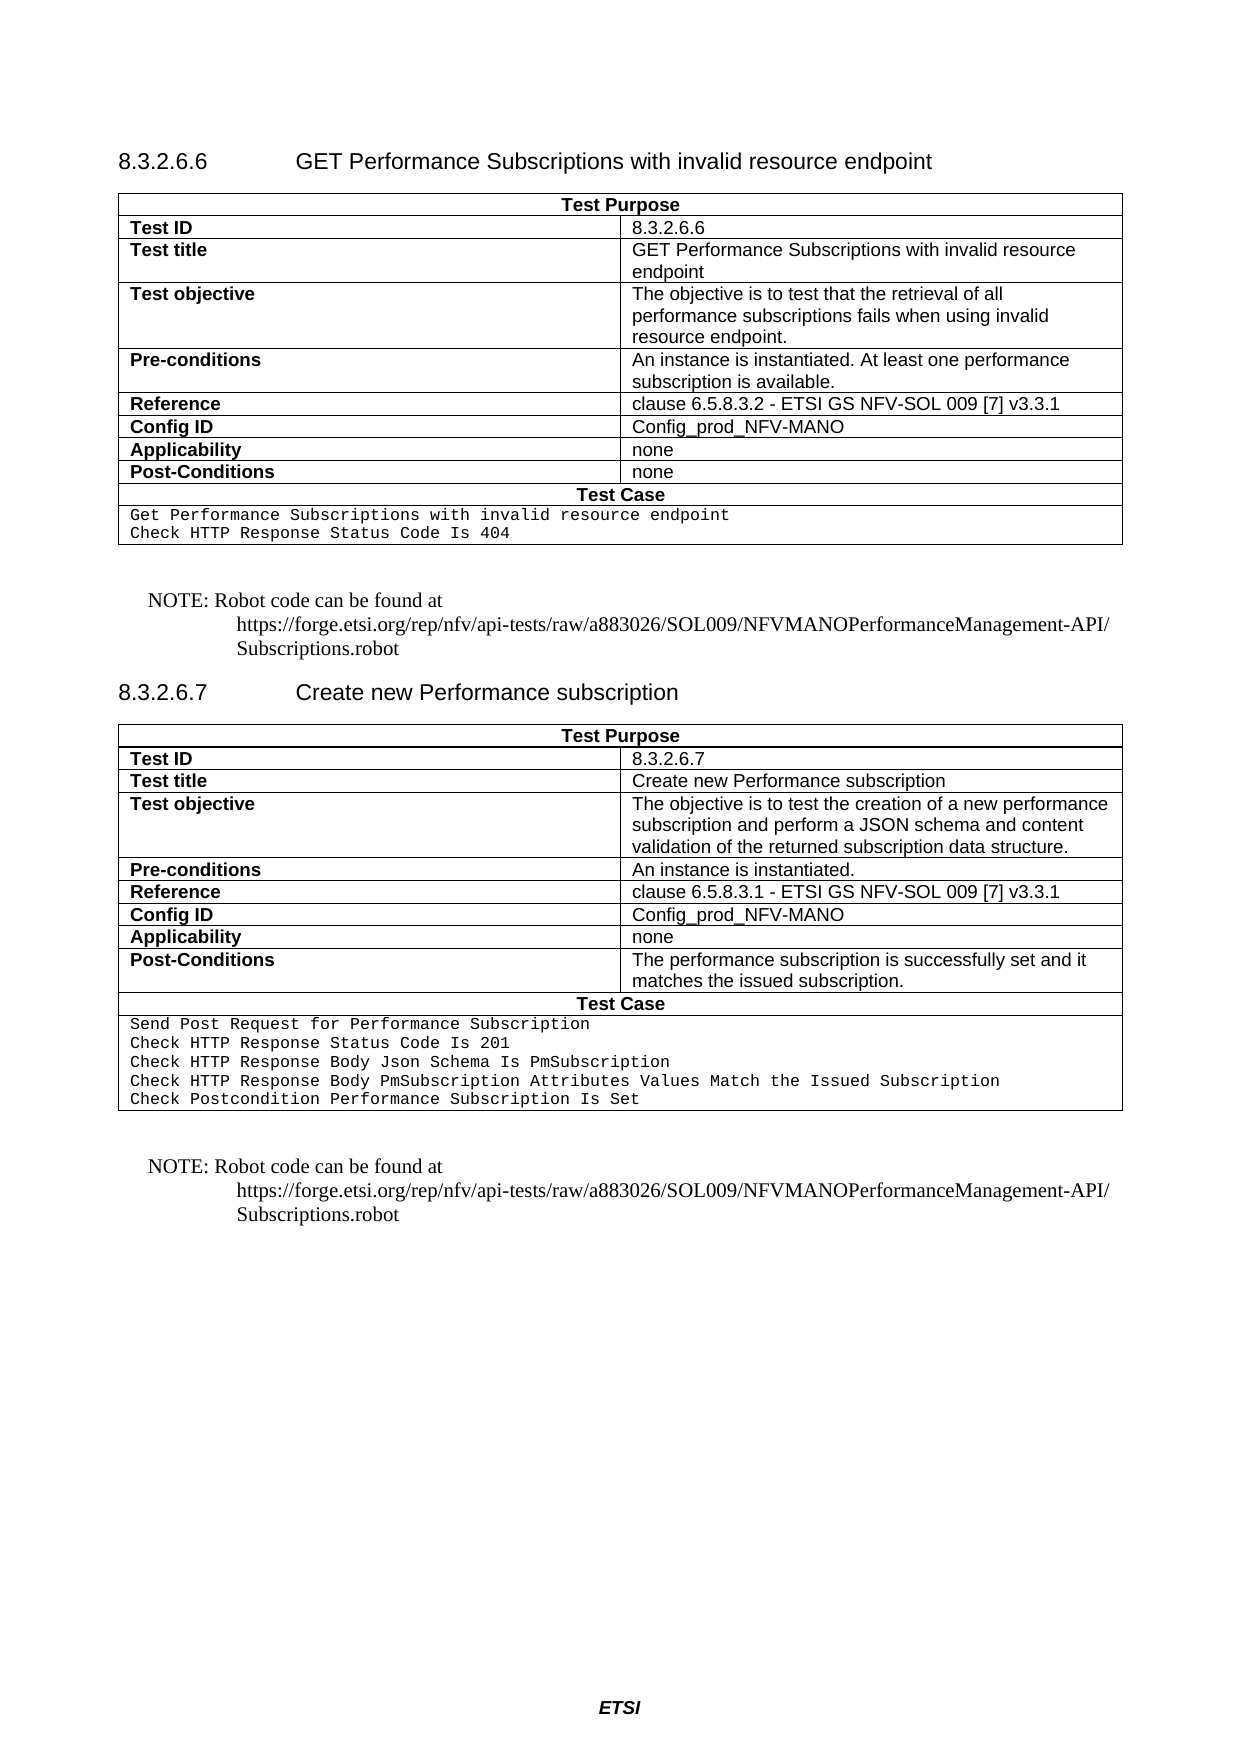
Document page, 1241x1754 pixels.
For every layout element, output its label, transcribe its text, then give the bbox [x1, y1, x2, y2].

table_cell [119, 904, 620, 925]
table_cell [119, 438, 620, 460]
text NOTE: Robot code can be found at https://forge.etsi.org/rep/nfv/api-tests/raw/a883026/SOL009/NFVMANOPerformanceManagement-API/Subscriptions.robot [148, 588, 1122, 660]
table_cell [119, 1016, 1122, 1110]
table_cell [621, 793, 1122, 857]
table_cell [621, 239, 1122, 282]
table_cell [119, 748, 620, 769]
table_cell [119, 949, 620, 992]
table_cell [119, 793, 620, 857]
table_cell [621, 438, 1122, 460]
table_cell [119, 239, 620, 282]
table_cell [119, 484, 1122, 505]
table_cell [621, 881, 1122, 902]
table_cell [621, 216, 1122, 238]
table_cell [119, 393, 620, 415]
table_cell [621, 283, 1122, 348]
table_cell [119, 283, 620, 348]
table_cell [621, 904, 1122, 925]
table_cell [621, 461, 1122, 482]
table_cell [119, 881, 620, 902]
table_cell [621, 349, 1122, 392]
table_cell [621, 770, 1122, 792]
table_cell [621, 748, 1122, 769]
text NOTE: Robot code can be found at https://forge.etsi.org/rep/nfv/api-tests/raw/a883026/SOL009/NFVMANOPerformanceManagement-API/Subscriptions.robot [148, 1154, 1122, 1226]
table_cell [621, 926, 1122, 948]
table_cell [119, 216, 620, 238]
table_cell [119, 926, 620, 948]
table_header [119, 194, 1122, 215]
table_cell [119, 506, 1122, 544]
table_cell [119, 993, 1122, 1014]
subtitle 8.3.2.6.7 Create new Performance subscription [118, 679, 1122, 705]
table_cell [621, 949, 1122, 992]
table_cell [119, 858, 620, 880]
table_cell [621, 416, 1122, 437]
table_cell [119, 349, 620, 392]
subtitle 8.3.2.6.6 GET Performance Subscriptions with invalid resource endpoint [118, 148, 1122, 174]
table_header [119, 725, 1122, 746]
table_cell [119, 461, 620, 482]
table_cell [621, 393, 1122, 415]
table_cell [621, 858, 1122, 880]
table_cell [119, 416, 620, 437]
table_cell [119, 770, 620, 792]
